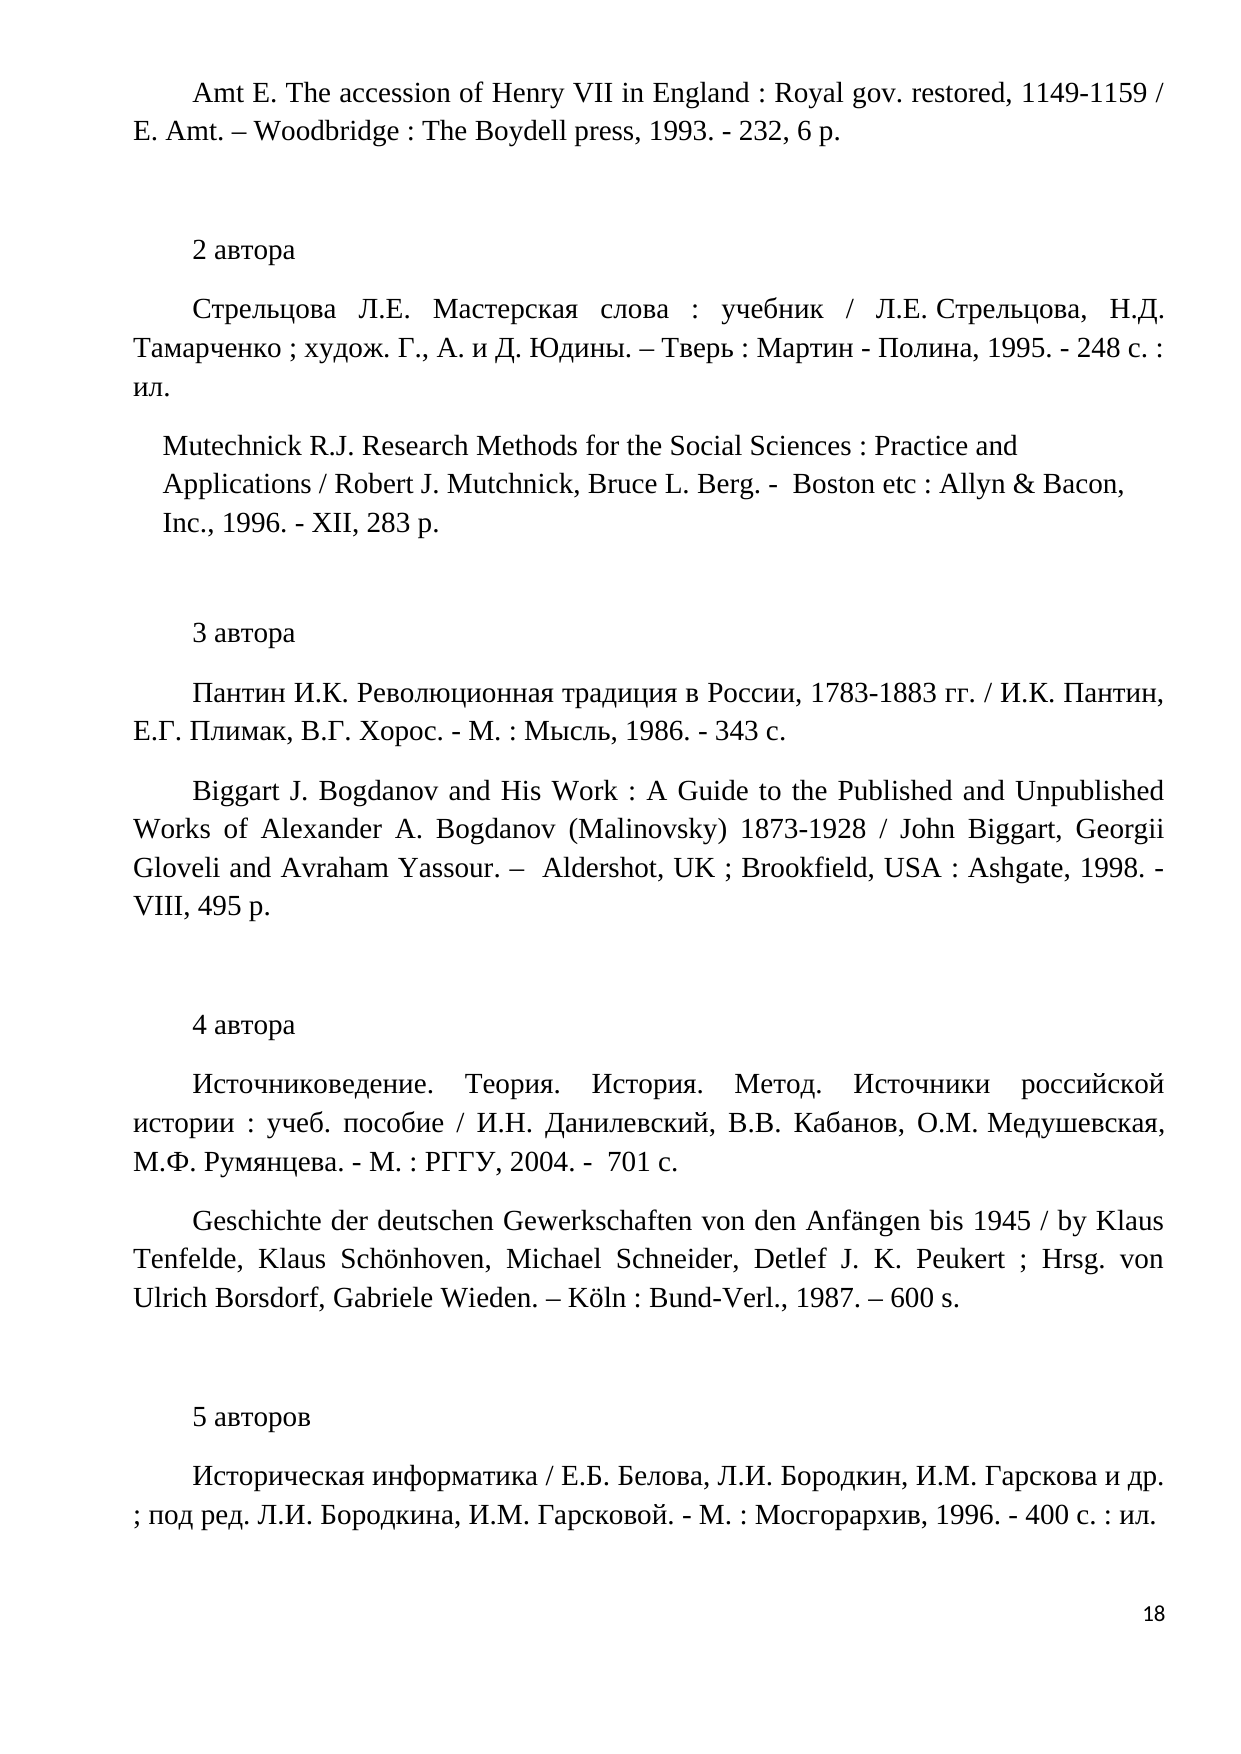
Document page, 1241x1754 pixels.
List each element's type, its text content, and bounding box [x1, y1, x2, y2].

text Источниковедение. Теория. История. Метод. Источники российской истории : учеб. пособие / И.Н. Данилевский, В.В. Кабанов, О.М. Медушевская, М.Ф. Румянцева. - М. : РГГУ, 2004. - 701 с. [133, 1067, 1165, 1177]
text Geschichte der deutschen Gewerkschaften von den Anfängen bis 1945 / by Klaus Tenfelde, Klaus Schönhoven, Michael Schneider, Detlef J. K. Peukert ; Hrsg. von Ulrich Borsdorf, Gabriele Wieden. – Kln : Bund-Verl., 1987. – 600 s. [133, 1203, 1165, 1314]
text 2 автора [133, 232, 1165, 266]
text Mutechnick R.J. Research Methods for the Social Sciences : Practice and Applications / Robert J. Mutchnick, Bruce L. Berg. - Boston etc : Allyn & Bacon, Inc., 1996. - XII, 283 p. [162, 428, 1165, 539]
text 5 авторов [133, 1399, 1165, 1432]
text Amt E. The accession of Henry VII in England : Royal gov. restored, 1149-1159 / E. Amt. – Woodbridge : The Boydell press, 1993. - 232, 6 p. [133, 75, 1165, 147]
text 3 автора [133, 616, 1165, 649]
text 4 автора [133, 1007, 1165, 1041]
text Biggart J. Bogdanov and His Work : A Guide to the Published and Unpublished Works of Alexander A. Bogdanov (Malinovsky) 1873-1928 / John Biggart, Georgii Gloveli and Avraham Yassour. – Aldershot, UK ; Brookfield, USA : Ashgate, 1998. - VIII, 495 p. [133, 773, 1165, 922]
text Стрельцова Л.Е. Мастерская слова : учебник / Л.Е. Стрельцова, Н.Д. Тамарченко ; худож. Г., А. и Д. Юдины. – Тверь : Мартин - Полина, 1995. - 248 с. : ил. [133, 292, 1165, 402]
text Историческая информатика / Е.Б. Белова, Л.И. Бородкин, И.М. Гарскова и др. ; под ред. Л.И. Бородкина, И.М. Гарсковой. - М. : Мосгорархив, 1996. - 400 с. : ил. [133, 1458, 1165, 1530]
text Пантин И.К. Революционная традиция в России, 1783-1883 гг. / И.К. Пантин, Е.Г. Плимак, В.Г. Хорос. - М. : Мысль, 1986. - 343 с. [133, 675, 1165, 747]
